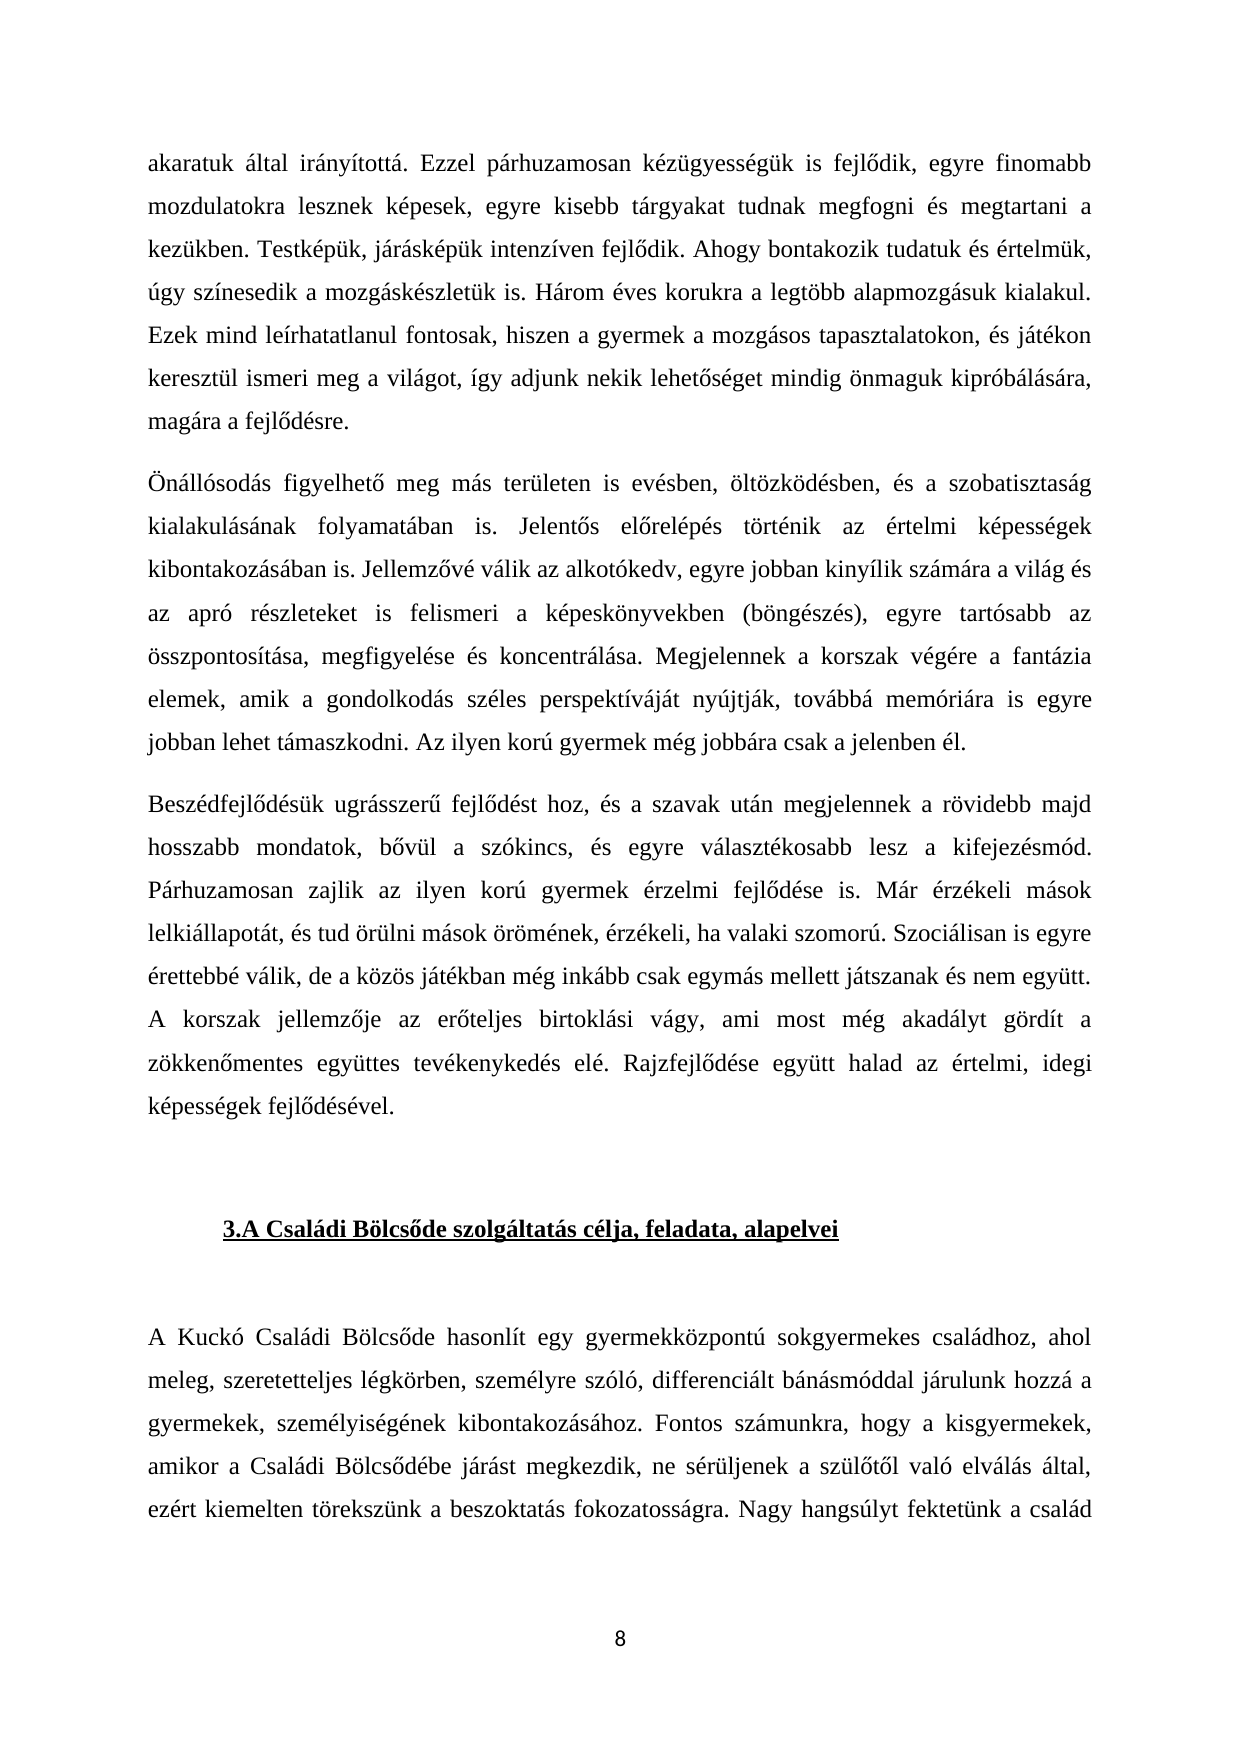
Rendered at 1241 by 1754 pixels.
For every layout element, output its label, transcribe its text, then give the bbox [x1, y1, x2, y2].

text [148, 1322, 1093, 1523]
list 3.A Családi Bölcsőde szolgáltatás célja, feladata, alapelvei [223, 1214, 1093, 1243]
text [148, 148, 1093, 435]
text Beszédfejlődésük ugrásszerű fejlődést hoz, és a szavak után megjelennek a rövidebb majd hosszabb mondatok, bővül a szókincs, és egyre választékosabb lesz a kifejezésmód. Párhuzamosan zajlik az ilyen korú gyermek érzelmi fejlődése is. Már érzékeli mások lelkiállapotát, és tud örülni mások örömének, érzékeli, ha valaki szomorú. Szociálisan is egyre érettebbé válik, de a közös játékban még inkább csak egymás mellett játszanak és nem együtt. A korszak jellemzője az erőteljes birtoklási vágy, ami most még akadályt gördít a zökkenőmentes együttes tevékenykedés elé. Rajzfejlődése együtt halad az értelmi, idegi képességek fejlődésével. [148, 789, 1093, 1119]
text Önállósodás figyelhető meg más területen is evésben, öltözködésben, és a szobatisztaság kialakulásának folyamatában is. Jelentős előrelépés történik az értelmi képességek kibontakozásában is. Jellemzővé válik az alkotókedv, egyre jobban kinyílik számára a világ és az apró részleteket is felismeri a képeskönyvekben (böngészés), egyre tartósabb az összpontosítása, megfigyelése és koncentrálása. Megjelennek a korszak végére a fantázia elemek, amik a gondolkodás széles perspektíváját nyújtják, továbbá memóriára is egyre jobban lehet támaszkodni. Az ilyen korú gyermek még jobbára csak a jelenben él. [148, 468, 1093, 756]
